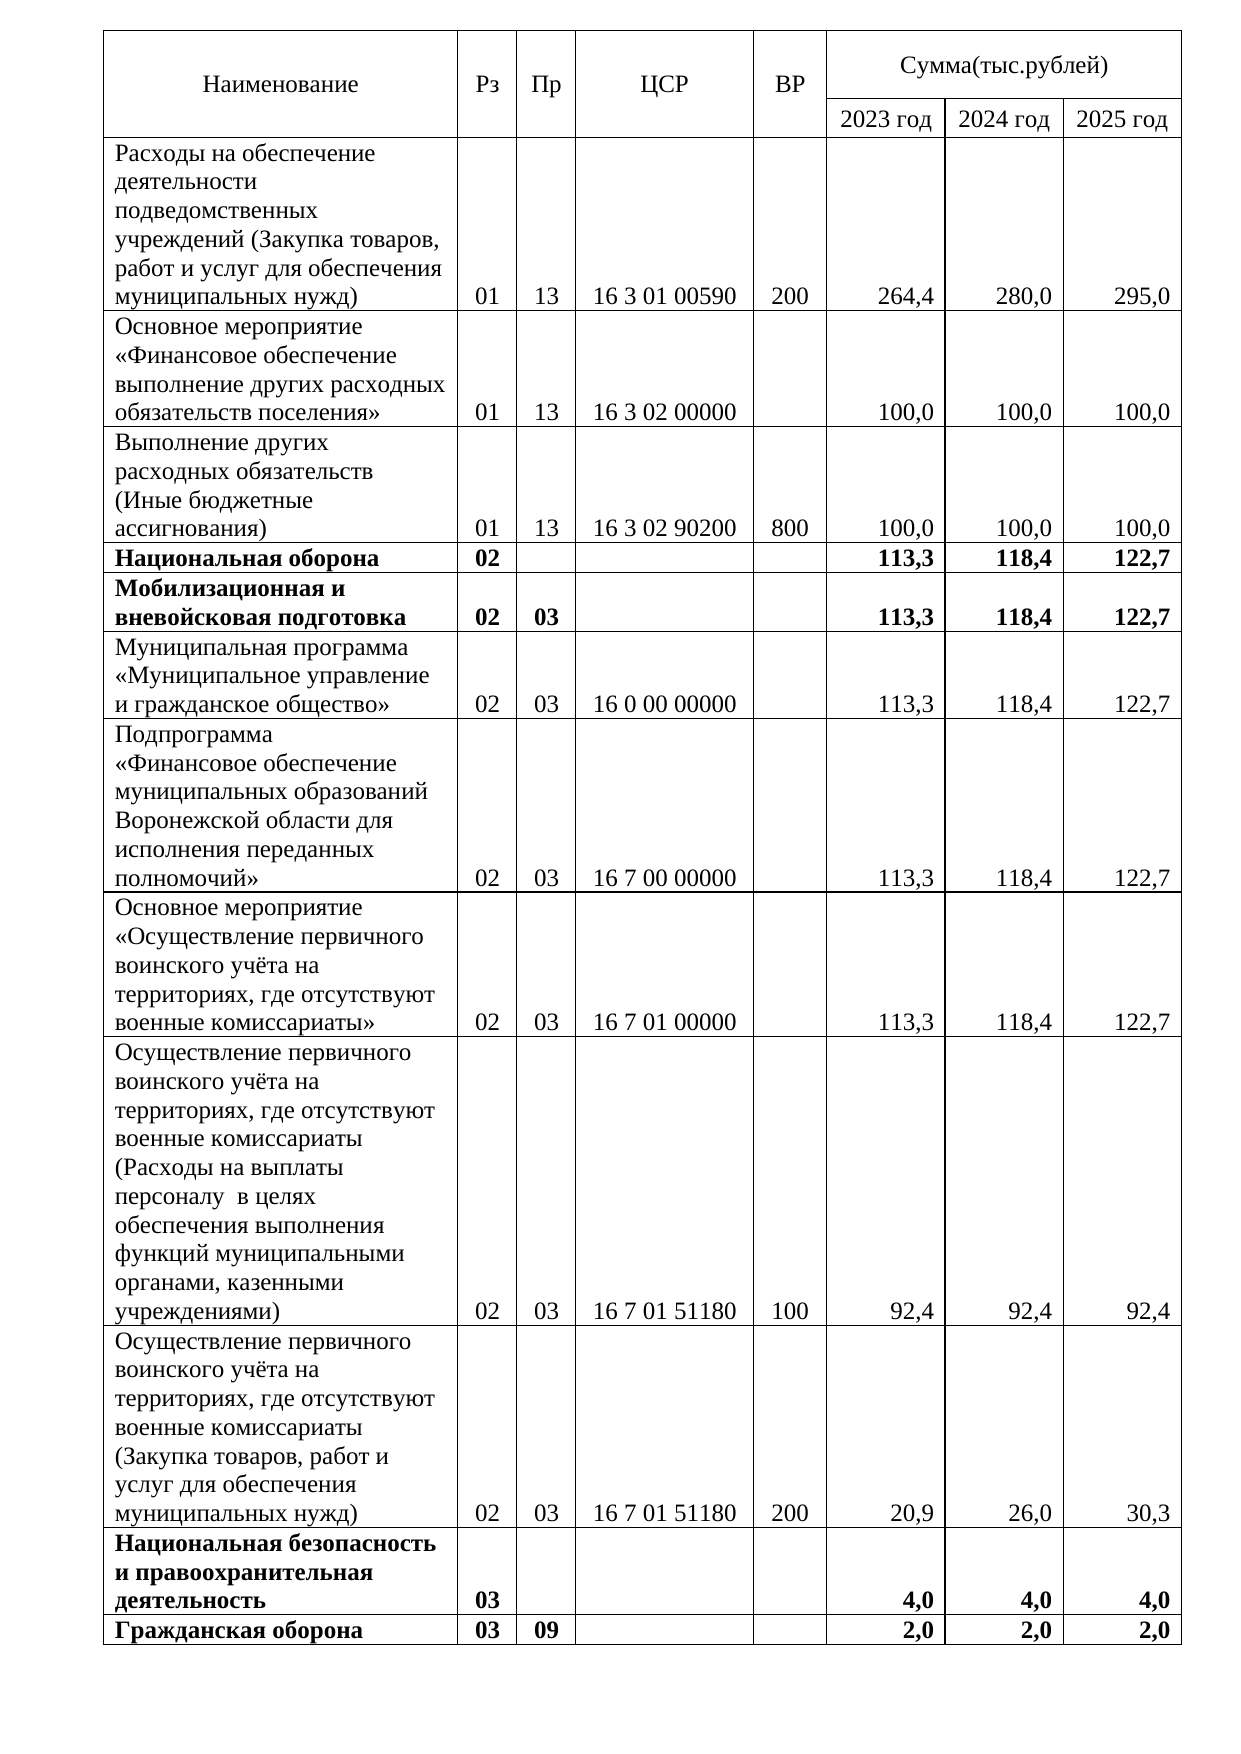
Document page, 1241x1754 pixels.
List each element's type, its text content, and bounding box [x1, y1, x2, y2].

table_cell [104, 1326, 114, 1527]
table_cell 92,4 [827, 1037, 944, 1325]
table_cell [754, 893, 826, 1036]
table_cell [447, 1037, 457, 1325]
table_cell 118,4 [946, 893, 1063, 1036]
table_cell 30,3 [1064, 1326, 1181, 1527]
table_cell 26,0 [946, 1326, 1063, 1527]
table_cell 02 [458, 893, 516, 1036]
table_cell 16 7 01 00000 [576, 893, 753, 1036]
table_cell [564, 543, 575, 572]
table_cell 03 [517, 719, 575, 891]
table_cell [754, 719, 826, 891]
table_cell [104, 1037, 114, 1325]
table_cell 4,0 [827, 1528, 944, 1614]
table_cell [754, 543, 764, 572]
table_cell 100 [754, 1037, 826, 1325]
table_cell 118,4 [946, 719, 1063, 891]
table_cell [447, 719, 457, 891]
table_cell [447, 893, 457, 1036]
table_cell 16 3 01 00590 [576, 138, 753, 310]
table_cell 2023 год [827, 99, 944, 137]
table_cell 02 [458, 573, 516, 631]
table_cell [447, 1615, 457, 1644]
table_cell [517, 543, 528, 572]
table_cell [742, 1615, 753, 1644]
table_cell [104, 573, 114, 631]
table_cell [816, 1615, 826, 1644]
table_cell 16 3 02 00000 [576, 311, 753, 426]
table_cell 16 7 01 51180 [576, 1037, 753, 1325]
table_header ВР [754, 31, 826, 137]
table_cell [754, 1615, 764, 1644]
table_cell 113,3 [827, 573, 944, 631]
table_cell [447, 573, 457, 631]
table_cell 92,4 [1064, 1037, 1181, 1325]
table_cell 122,7 [1064, 632, 1181, 718]
table_cell 264,4 [827, 138, 944, 310]
table_cell [742, 543, 753, 572]
table_cell 100,0 [1064, 427, 1181, 542]
table_cell 13 [517, 427, 575, 542]
table_cell Выполнение других расходных обязательств (Иные бюджетные ассигнования) [104, 427, 457, 542]
table_cell 92,4 [946, 1037, 1063, 1325]
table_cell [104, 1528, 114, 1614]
table_cell [754, 632, 826, 718]
table_cell 03 [458, 1528, 516, 1614]
table_cell 100,0 [1064, 311, 1181, 426]
table_cell 02 [458, 1326, 516, 1527]
table_cell 16 7 00 00000 [576, 719, 753, 891]
table_cell 200 [754, 1326, 826, 1527]
table_cell 02 [458, 1037, 516, 1325]
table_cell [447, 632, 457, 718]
table_cell 02 [458, 632, 516, 718]
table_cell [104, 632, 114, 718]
table_cell 122,7 [1064, 893, 1181, 1036]
table_cell 100,0 [827, 311, 944, 426]
table_cell [576, 543, 587, 572]
table_cell 200 [754, 138, 826, 310]
table_cell 16 3 02 90200 [576, 427, 753, 542]
table_header Наименование [104, 31, 457, 137]
table_cell 113,3 [827, 893, 944, 1036]
table_cell [576, 1615, 587, 1644]
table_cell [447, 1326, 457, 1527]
table_cell [576, 1528, 753, 1614]
table_cell 03 [517, 893, 575, 1036]
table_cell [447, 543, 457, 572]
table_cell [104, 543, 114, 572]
table_cell 03 [517, 573, 575, 631]
table_cell 03 [517, 1037, 575, 1325]
table_cell 100,0 [946, 427, 1063, 542]
table_cell 2024 год [946, 99, 1063, 137]
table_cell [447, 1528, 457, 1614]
table_cell [576, 573, 753, 631]
table_cell 01 [458, 138, 516, 310]
table_header Пр [517, 31, 575, 137]
table_cell 800 [754, 427, 826, 542]
table_cell [754, 1528, 826, 1614]
table_cell 16 0 00 00000 [576, 632, 753, 718]
table_header ЦСР [576, 31, 753, 137]
table_cell 02 [458, 719, 516, 891]
table_cell 122,7 [1064, 719, 1181, 891]
table_cell 295,0 [1064, 138, 1181, 310]
table_cell 100,0 [827, 427, 944, 542]
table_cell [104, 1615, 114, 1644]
table_cell 113,3 [827, 632, 944, 718]
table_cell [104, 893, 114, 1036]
table_cell 03 [517, 632, 575, 718]
table_cell [517, 1528, 575, 1614]
table_cell [754, 573, 826, 631]
table_cell 100,0 [946, 311, 1063, 426]
table_cell 20,9 [827, 1326, 944, 1527]
table_cell 16 7 01 51180 [576, 1326, 753, 1527]
table_cell 01 [458, 427, 516, 542]
table_cell [816, 543, 826, 572]
table_cell 118,4 [946, 632, 1063, 718]
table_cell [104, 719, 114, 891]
table_header Рз [458, 31, 516, 137]
table_cell 4,0 [1064, 1528, 1181, 1614]
table_cell 4,0 [946, 1528, 1063, 1614]
table_cell 280,0 [946, 138, 1063, 310]
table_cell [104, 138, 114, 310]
table_cell 03 [517, 1326, 575, 1527]
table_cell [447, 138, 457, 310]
table_cell 13 [517, 311, 575, 426]
table_cell 118,4 [946, 573, 1063, 631]
table_cell 01 [458, 311, 516, 426]
table_cell 113,3 [827, 719, 944, 891]
table_cell 13 [517, 138, 575, 310]
table_cell [754, 311, 826, 426]
table_header Сумма(тыс.рублей) [827, 31, 1181, 98]
table_cell Основное мероприятие «Финансовое обеспечение выполнение других расходных обязательств поселения» [104, 311, 457, 426]
table_cell 2025 год [1064, 99, 1181, 137]
table_cell 122,7 [1064, 573, 1181, 631]
